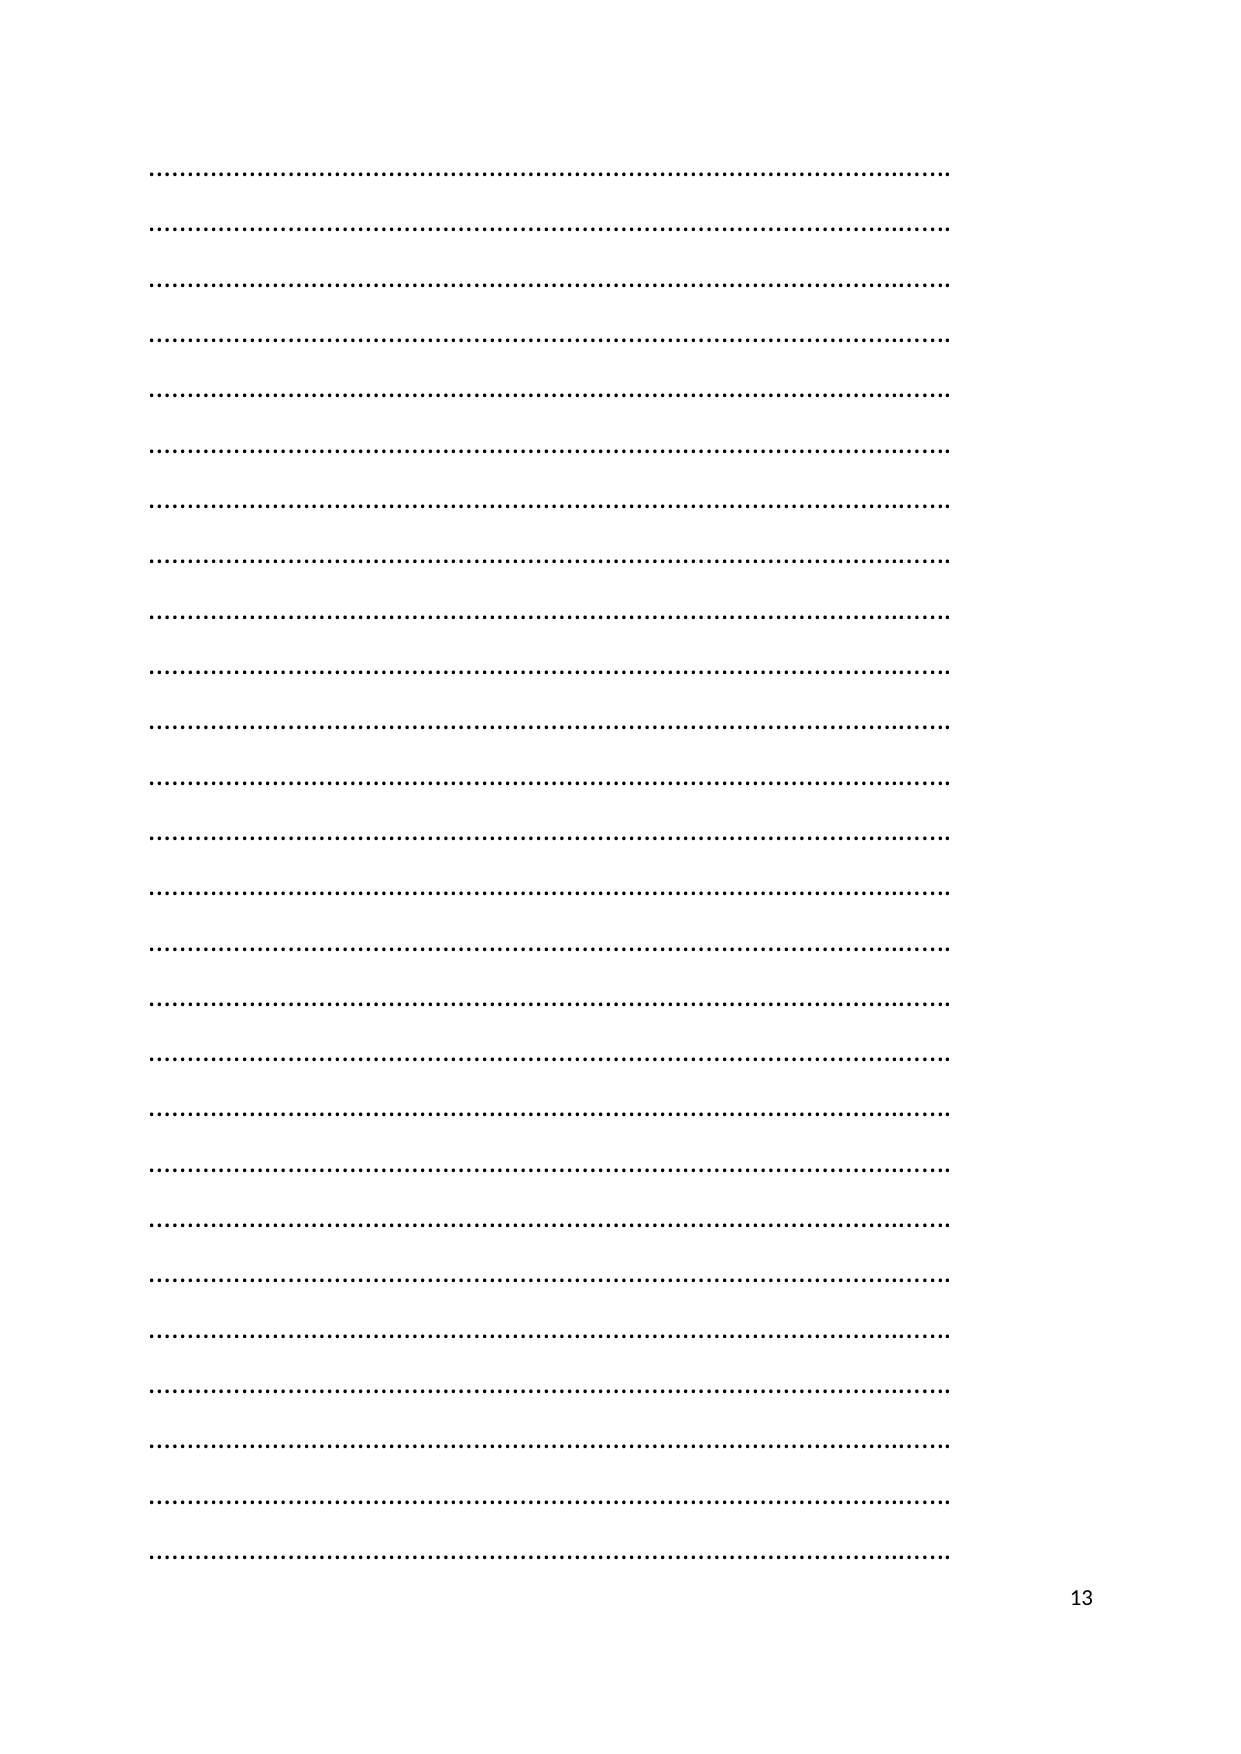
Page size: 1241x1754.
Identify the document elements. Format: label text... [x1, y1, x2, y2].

text …………………………………………………………………………………….……. [148, 977, 1093, 1014]
text …………………………………………………………………………………….……. [148, 313, 1093, 350]
text …………………………………………………………………………………….……. [148, 590, 1093, 627]
text …………………………………………………………………………………….……. [148, 1088, 1093, 1125]
text …………………………………………………………………………………….……. [148, 1309, 1093, 1346]
text …………………………………………………………………………………….……. [148, 867, 1093, 903]
text …………………………………………………………………………………….……. [148, 811, 1093, 848]
text …………………………………………………………………………………….……. [148, 479, 1093, 516]
text …………………………………………………………………………………….……. [148, 756, 1093, 793]
text …………………………………………………………………………………….……. [148, 203, 1093, 240]
text …………………………………………………………………………………….……. [148, 1364, 1093, 1401]
text …………………………………………………………………………………….……. [148, 535, 1093, 572]
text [148, 1530, 1093, 1567]
text …………………………………………………………………………………….……. [148, 1254, 1093, 1291]
text …………………………………………………………………………………….……. [148, 369, 1093, 406]
text …………………………………………………………………………………….……. [148, 258, 1093, 295]
text …………………………………………………………………………………….……. [148, 424, 1093, 461]
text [148, 148, 1093, 184]
text …………………………………………………………………………………….……. [148, 1198, 1093, 1235]
text …………………………………………………………………………………….……. [148, 1475, 1093, 1512]
text …………………………………………………………………………………….……. [148, 922, 1093, 959]
text …………………………………………………………………………………….……. [148, 1420, 1093, 1457]
text …………………………………………………………………………………….……. [148, 1033, 1093, 1069]
text …………………………………………………………………………………….……. [148, 1143, 1093, 1180]
text …………………………………………………………………………………….……. [148, 645, 1093, 682]
text …………………………………………………………………………………….……. [148, 701, 1093, 738]
